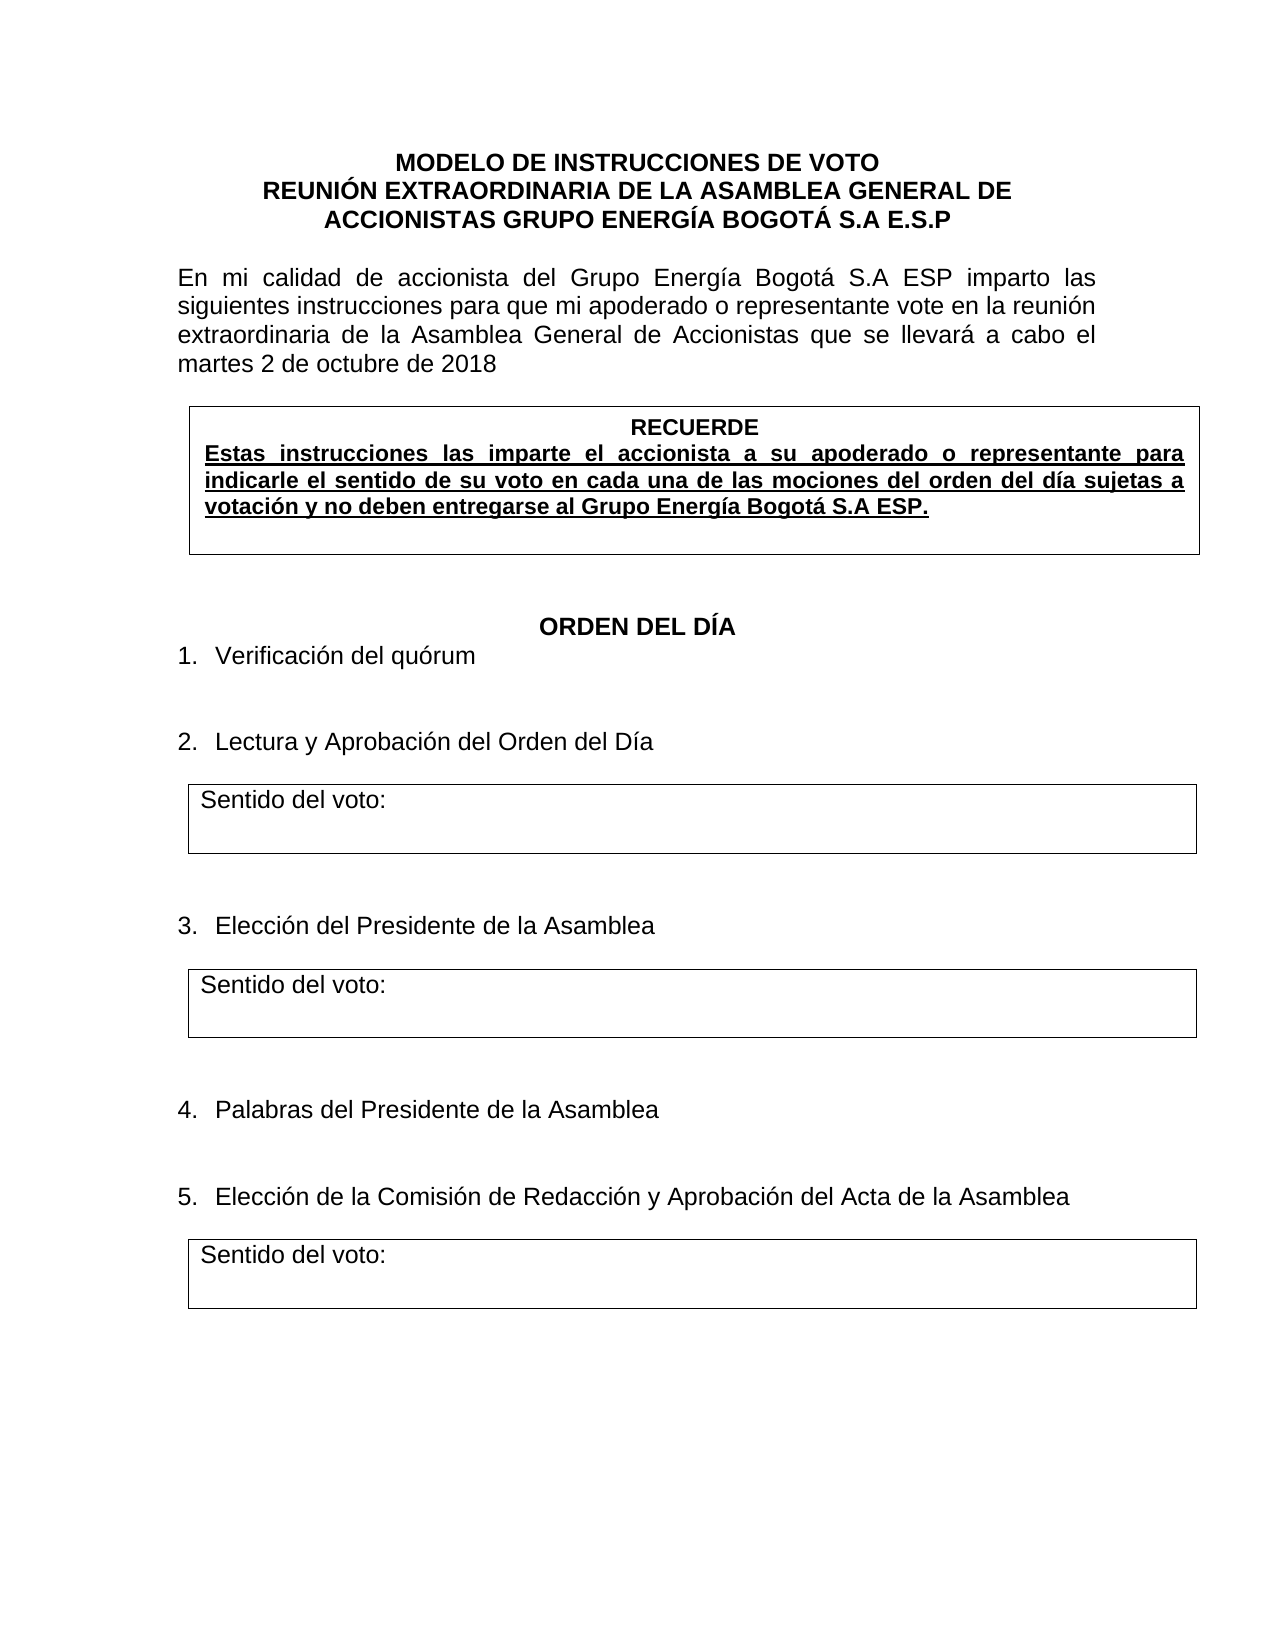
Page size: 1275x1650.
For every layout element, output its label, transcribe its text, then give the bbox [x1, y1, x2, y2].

table_header Sentido del voto: [189, 1240, 1196, 1307]
text REUNIÓN EXTRAORDINARIA DE LA ASAMBLEA GENERAL DE ACCIONISTAS GRUPO ENERGÍA BOGOTÁ S.A E.S.P [177, 176, 1098, 234]
table_header Sentido del voto: [189, 785, 1196, 853]
list Verificación del quórum [177, 641, 1098, 669]
text MODELO DE INSTRUCCIONES DE VOTO [177, 148, 1098, 176]
table_header Sentido del voto: [189, 970, 1196, 1037]
list Elección de la Comisión de Redacción y Aprobación del Acta de la Asamblea [177, 1182, 1098, 1210]
list Lectura y Aprobación del Orden del Día [177, 727, 1033, 756]
list Elección del Presidente de la Asamblea [177, 911, 1098, 940]
list Palabras del Presidente de la Asamblea [177, 1095, 1098, 1124]
text En mi calidad de accionista del Grupo Energía Bogotá S.A ESP imparto las siguientes instrucciones para que mi apoderado o representante vote en la reunión extraordinaria de la Asamblea General de Accionistas que se llevará a cabo el martes 2 de octubre de 2018 [177, 263, 1098, 378]
text ORDEN DEL DÍA [177, 612, 1098, 641]
